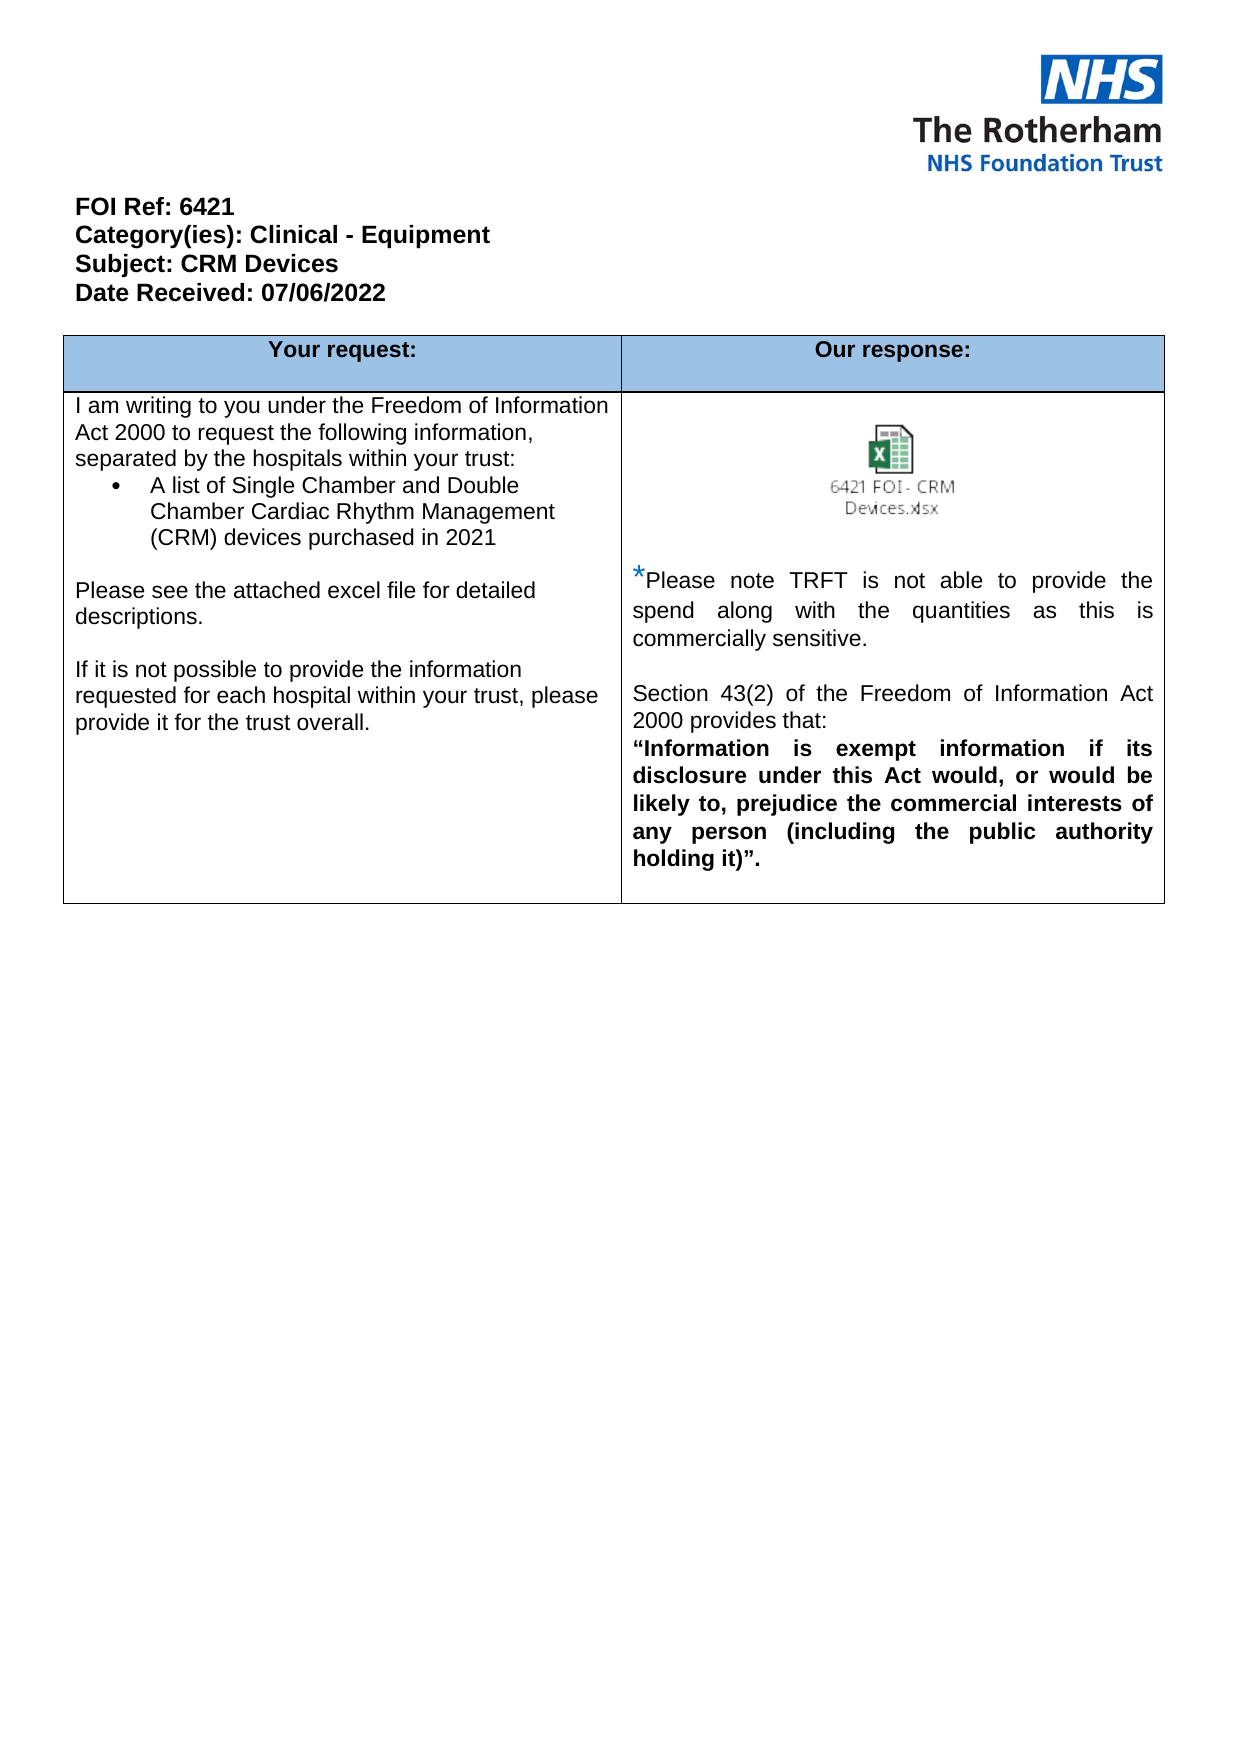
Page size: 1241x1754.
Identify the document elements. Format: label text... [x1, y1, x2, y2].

text Category(ies): Clinical - Equipment [75, 220, 919, 249]
table_header Your request: [64, 336, 621, 391]
table_cell I am writing to you under the Freedom of Information Act 2000 to request the following information, separated by the hospitals within your trust: A list of Single Chamber and Double Chamber Cardiac Rhythm Management (CRM) devices purchased in 2021 Please see the attached excel file for detailed descriptions. If it is not possible to provide the information requested for each hospital within your trust, please provide it for the trust overall. [64, 393, 621, 903]
text Date Received: 07/06/2022 [75, 278, 919, 306]
table_header Our response: [622, 336, 1164, 391]
table_cell *Please note TRFT is not able to provide the spend along with the quantities as this is commercially sensitive. Section 43(2) of the Freedom of Information Act 2000 provides that: “Information is exempt information if its disclosure under this Act would, or would be likely to, prejudice the commercial interests of any person (including the public authority holding it)”. [622, 393, 1164, 903]
text FOI Ref: 6421 [75, 191, 919, 220]
picture [912, 53, 1163, 174]
text Subject: CRM Devices [75, 249, 919, 278]
